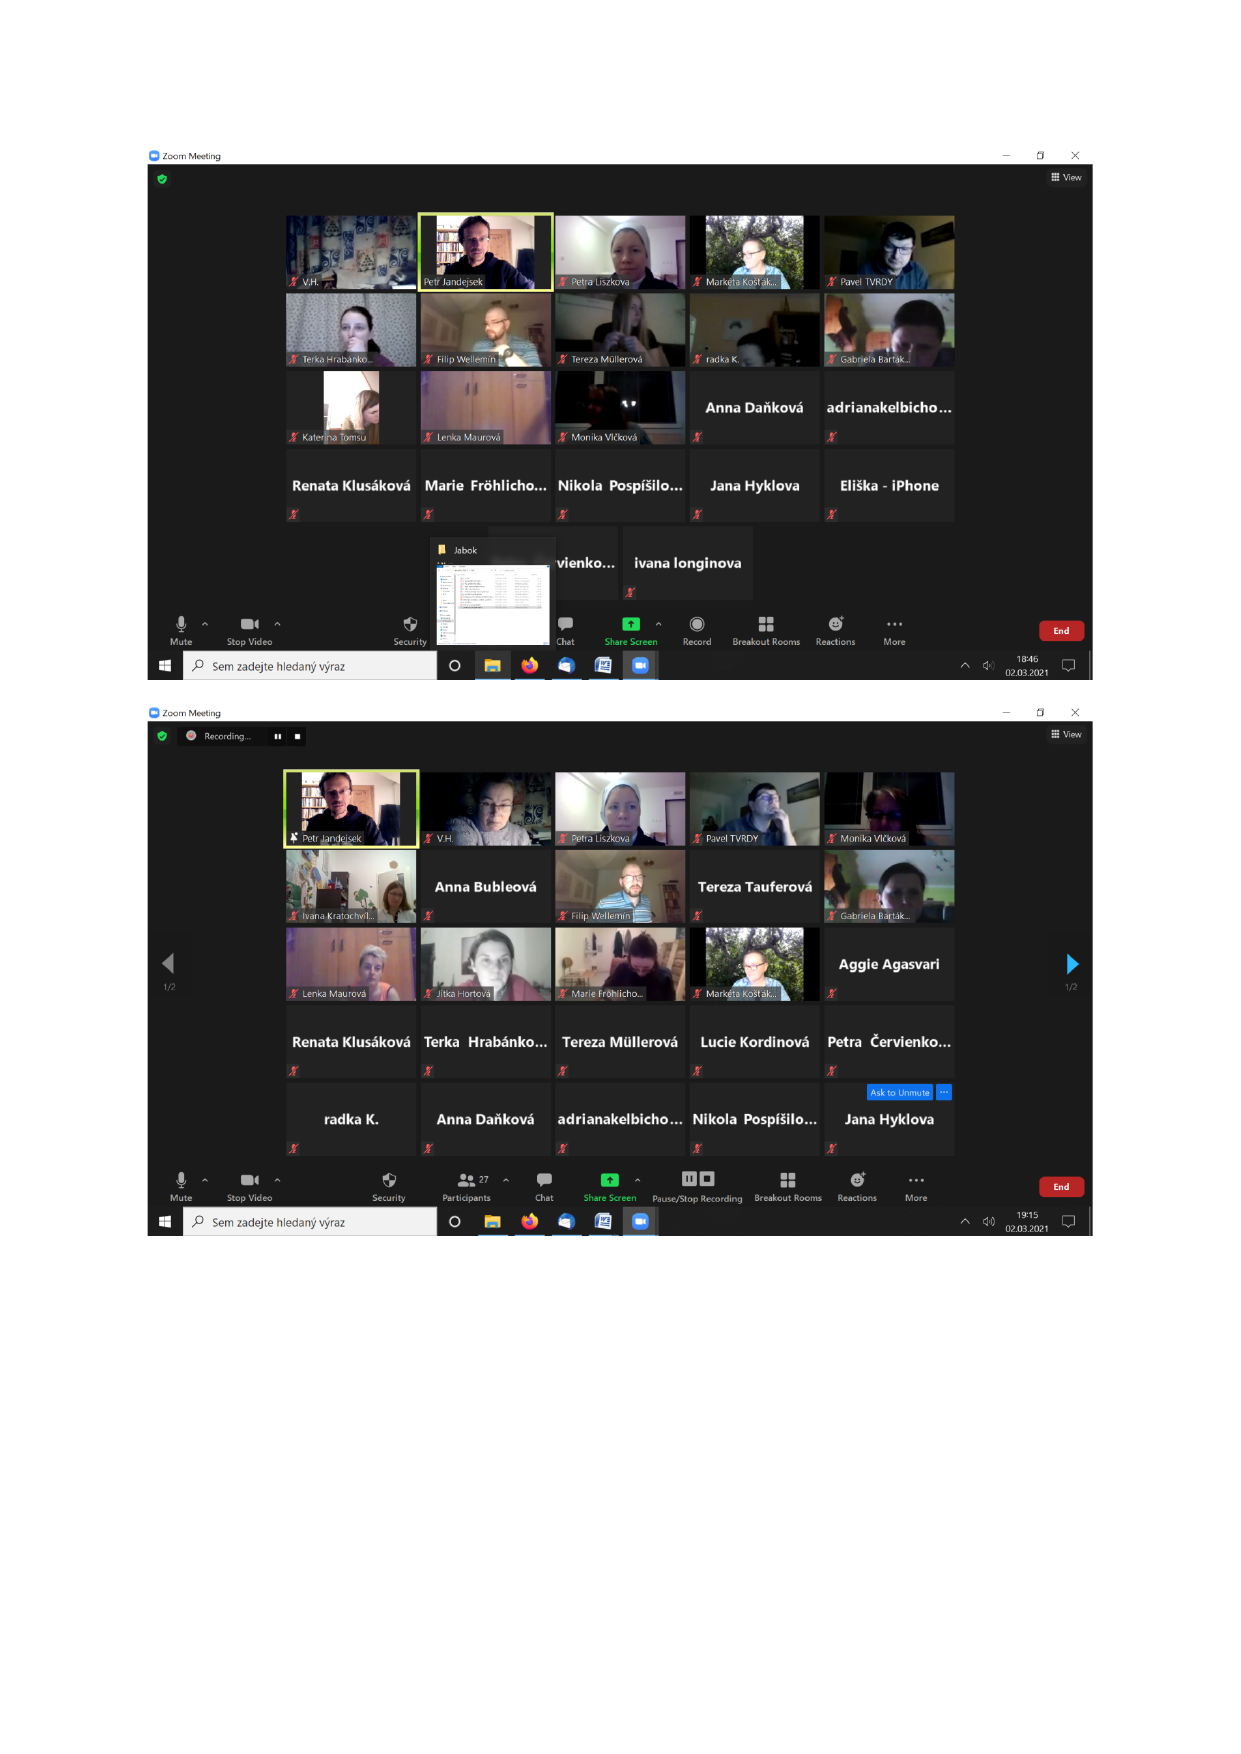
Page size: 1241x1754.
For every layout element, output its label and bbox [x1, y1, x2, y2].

picture [147, 704, 1093, 1236]
picture [147, 147, 1093, 680]
